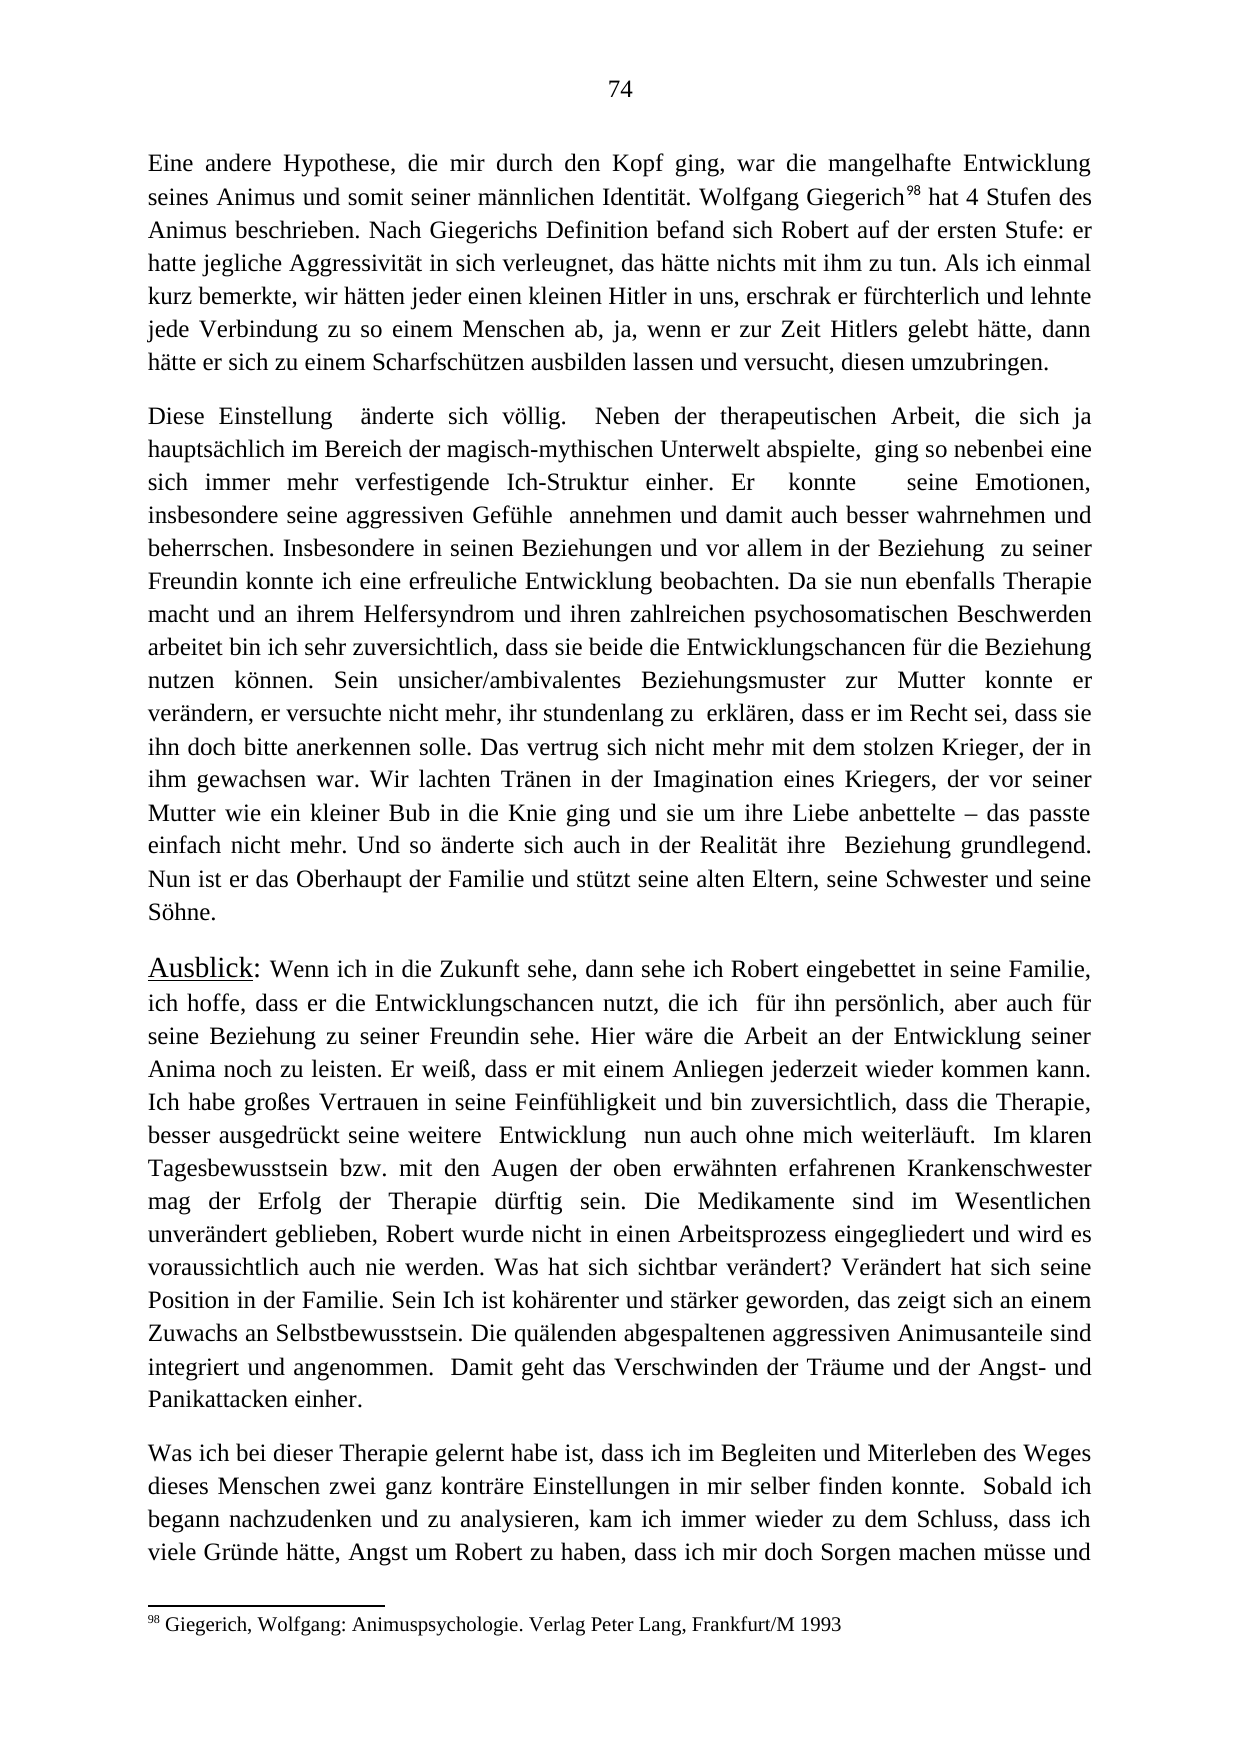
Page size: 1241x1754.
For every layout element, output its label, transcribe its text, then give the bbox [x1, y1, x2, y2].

text Diese Einstellung änderte sich völlig. Neben der therapeutischen Arbeit, die sich ja hauptsächlich im Bereich der magisch-mythischen Unterwelt abspielte, ging so nebenbei eine sich immer mehr verfestigende Ich-Struktur einher. Er konnte seine Emotionen, insbesondere seine aggressiven Gefühle annehmen und damit auch besser wahrnehmen und beherrschen. Insbesondere in seinen Beziehungen und vor allem in der Beziehung zu seiner Freundin konnte ich eine erfreuliche Entwicklung beobachten. Da sie nun ebenfalls Therapie macht und an ihrem Helfersyndrom und ihren zahlreichen psychosomatischen Beschwerden arbeitet bin ich sehr zuversichtlich, dass sie beide die Entwicklungschancen für die Beziehung nutzen können. Sein unsicher/ambivalentes Beziehungsmuster zur Mutter konnte er verändern, er versuchte nicht mehr, ihr stundenlang zu erklären, dass er im Recht sei, dass sie ihn doch bitte anerkennen solle. Das vertrug sich nicht mehr mit dem stolzen Krieger, der in ihm gewachsen war. Wir lachten Tränen in der Imagination eines Kriegers, der vor seiner Mutter wie ein kleiner Bub in die Knie ging und sie um ihre Liebe anbettelte – das passte einfach nicht mehr. Und so änderte sich auch in der Realität ihre Beziehung grundlegend. Nun ist er das Oberhaupt der Familie und stützt seine alten Eltern, seine Schwester und seine Söhne. [148, 401, 1093, 925]
text Ausblick: Wenn ich in die Zukunft sehe, dann sehe ich Robert eingebettet in seine Familie, ich hoffe, dass er die Entwicklungschancen nutzt, die ich für ihn persönlich, aber auch für seine Beziehung zu seiner Freundin sehe. Hier wäre die Arbeit an der Entwicklung seiner Anima noch zu leisten. Er weiß, dass er mit einem Anliegen jederzeit wieder kommen kann. Ich habe großes Vertrauen in seine Feinfühligkeit und bin zuversichtlich, dass die Therapie, besser ausgedrückt seine weitere Entwicklung nun auch ohne mich weiterläuft. Im klaren Tagesbewusstsein bzw. mit den Augen der oben erwähnten erfahrenen Krankenschwester mag der Erfolg der Therapie dürftig sein. Die Medikamente sind im Wesentlichen unverändert geblieben, Robert wurde nicht in einen Arbeitsprozess eingegliedert und wird es voraussichtlich auch nie werden. Was hat sich sichtbar verändert? Verändert hat sich seine Position in der Familie. Sein Ich ist kohärenter und stärker geworden, das zeigt sich an einem Zuwachs an Selbstbewusstsein. Die quälenden abgespaltenen aggressiven Animusanteile sind integriert und angenommen. Damit geht das Verschwinden der Träume und der Angst- und Panikattacken einher. [148, 951, 1093, 1413]
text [148, 1438, 1093, 1566]
text Eine andere Hypothese, die mir durch den Kopf ging, war die mangelhafte Entwicklung seines Animus und somit seiner männlichen Identität. Wolfgang Giegerich hat 4 Stufen des Animus beschrieben. Nach Giegerichs Definition befand sich Robert auf der ersten Stufe: er hatte jegliche Aggressivität in sich verleugnet, das hätte nichts mit ihm zu tun. Als ich einmal kurz bemerkte, wir hätten jeder einen kleinen Hitler in uns, erschrak er fürchterlich und lehnte jede Verbindung zu so einem Menschen ab, ja, wenn er zur Zeit Hitlers gelebt hätte, dann hätte er sich zu einem Scharfschützen ausbilden lassen und versucht, diesen umzubringen. [148, 148, 1093, 376]
